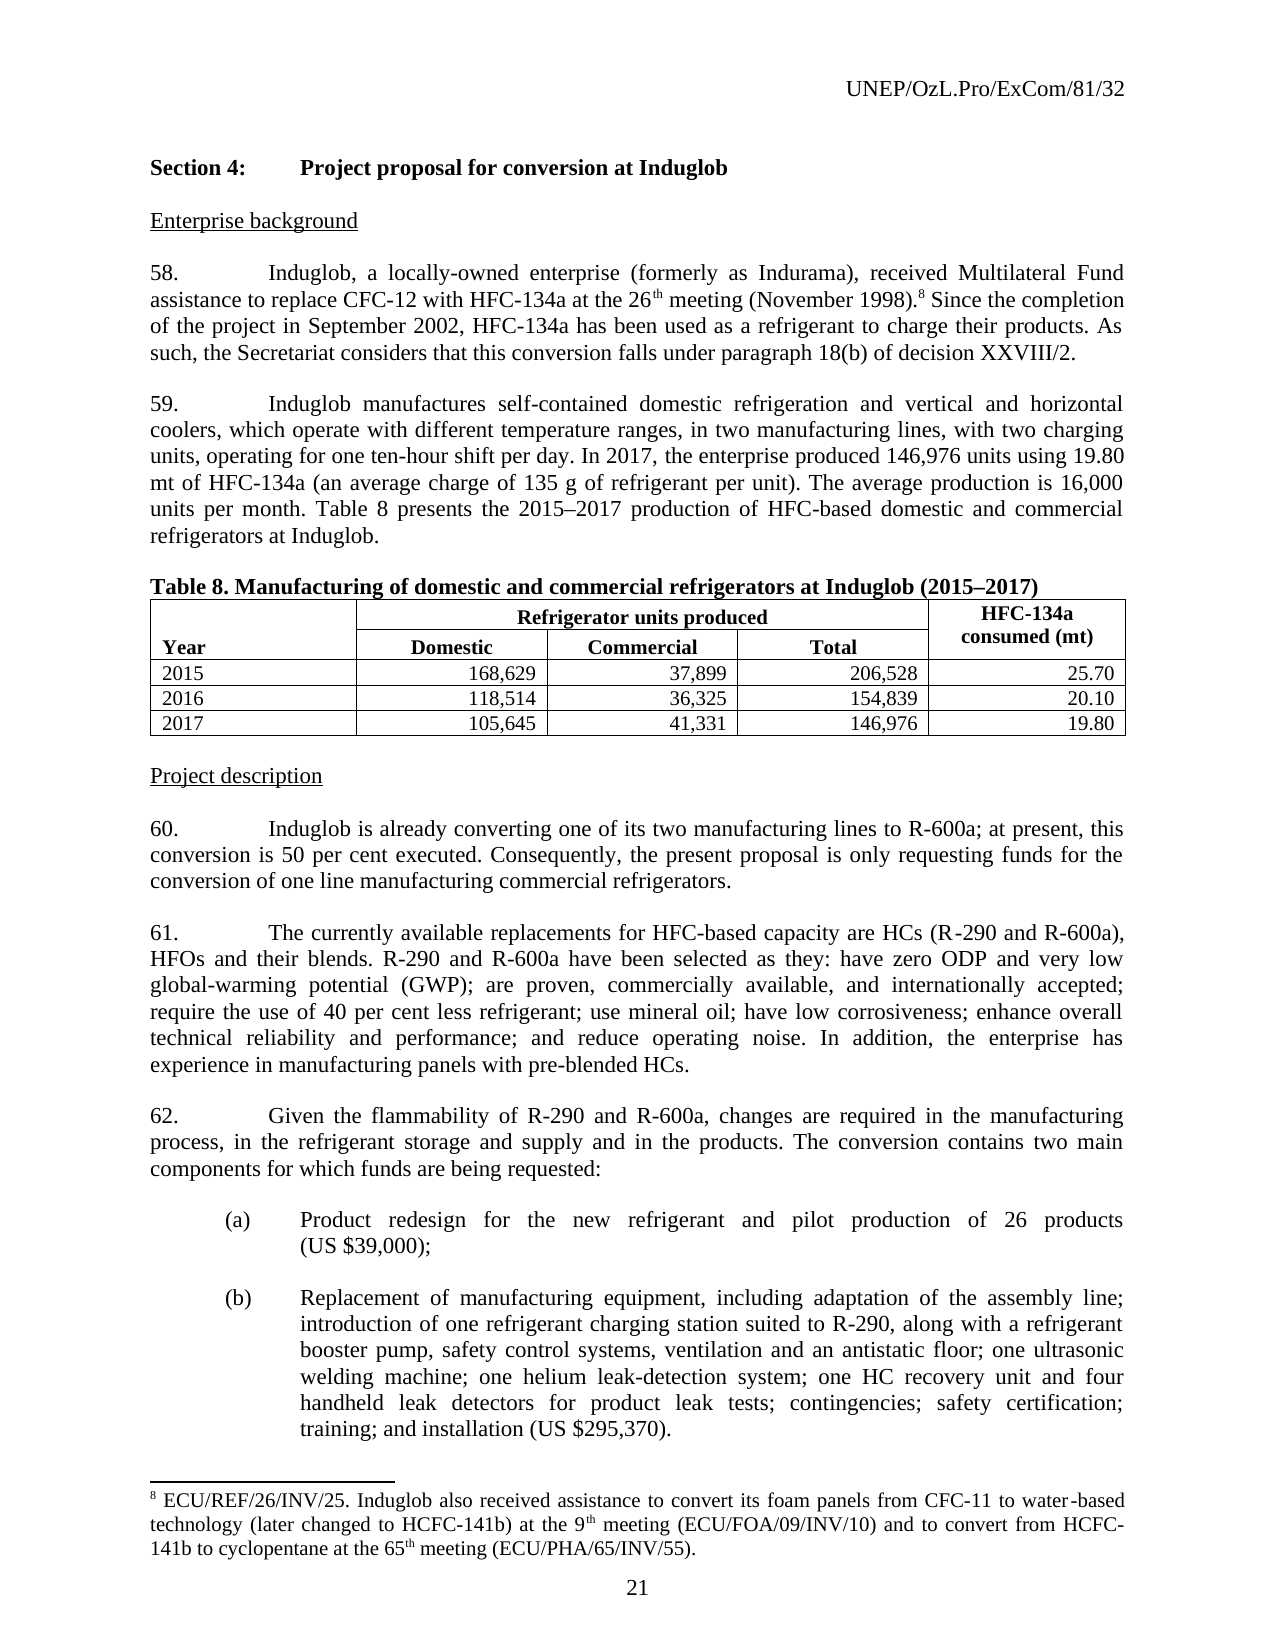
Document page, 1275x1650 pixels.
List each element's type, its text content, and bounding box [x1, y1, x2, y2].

table_cell 118,514 [357, 686, 547, 709]
table_header Year [151, 600, 356, 659]
table_cell 41,331 [548, 711, 737, 735]
table_cell 2016 [151, 686, 356, 709]
table_cell 25.70 [929, 660, 1125, 684]
table_header Refrigerator units produced [357, 600, 928, 629]
table_cell 146,976 [738, 711, 928, 735]
subtitle Induglob is already converting one of its two manufacturing lines to R-600a; at present, this conversion is 50 per cent executed. Consequently, the present proposal is only requesting funds for the conversion of one line manufacturing commercial refrigerators. [150, 815, 1125, 894]
table_cell Commercial [548, 630, 737, 659]
table_cell Total [738, 630, 928, 659]
subtitle Replacement of manufacturing equipment, including adaptation of the assembly line; introduction of one refrigerant charging station suited to R-290, along with a refrigerant booster pump, safety control systems, ventilation and an antistatic floor; one ultrasonic welding machine; one helium leak-detection system; one HC recovery unit and four handheld leak detectors for product leak tests; contingencies; safety certification; training; and installation (US $295,370). [225, 1284, 1125, 1442]
table_cell 20.10 [929, 686, 1125, 709]
table_cell 154,839 [738, 686, 928, 709]
subtitle The currently available replacements for HFC-based capacity are HCs (R-290 and R-600a), HFOs and their blends. R-290 and R-600a have been selected as they: have zero ODP and very low global-warming potential (GWP); are proven, commercially available, and internationally accepted; require the use of 40 per cent less refrigerant; use mineral oil; have low corrosiveness; enhance overall technical reliability and performance; and reduce operating noise. In addition, the enterprise has experience in manufacturing panels with pre-blended HCs. [150, 919, 1125, 1077]
text Table 8. Manufacturing of domestic and commercial refrigerators at Induglob (2015–2017) [150, 573, 1125, 599]
table_cell Domestic [357, 630, 547, 659]
text Section 4: Project proposal for conversion at Induglob [150, 154, 1125, 180]
subtitle Induglob, a locally-owned enterprise (formerly as Indurama), received Multilateral Fund assistance to replace CFC-12 with HFC-134a at the 26th meeting (November 1998). Since the completion of the project in September 2002, HFC-134a has been used as a refrigerant to charge their products. As such, the Secretariat considers that this conversion falls under paragraph 18(b) of decision XXVIII/2. [150, 259, 1125, 365]
table_cell 2017 [151, 711, 356, 735]
table_cell 19.80 [929, 711, 1125, 735]
table_cell 105,645 [357, 711, 547, 735]
table_cell 37,899 [548, 660, 737, 684]
subtitle Induglob manufactures self-contained domestic refrigeration and vertical and horizontal coolers, which operate with different temperature ranges, in two manufacturing lines, with two charging units, operating for one ten-hour shift per day. In 2017, the enterprise produced 146,976 units using 19.80 mt of HFC-134a (an average charge of 135 g of refrigerant per unit). The average production is 16,000 units per month. Table 8 presents the 2015–2017 production of HFC-based domestic and commercial refrigerators at Induglob. [150, 390, 1125, 548]
table_header HFC-134a consumed (mt) [929, 600, 1125, 659]
table_cell 206,528 [738, 660, 928, 684]
subtitle Given the flammability of R-290 and R-600a, changes are required in the manufacturing process, in the refrigerant storage and supply and in the products. The conversion contains two main components for which funds are being requested: [150, 1102, 1125, 1181]
table_cell 2015 [151, 660, 356, 684]
table_cell 168,629 [357, 660, 547, 684]
text Enterprise background [150, 207, 1125, 233]
subtitle Product redesign for the new refrigerant and pilot production of 26 products (US $39,000); [225, 1206, 1125, 1259]
table_cell 36,325 [548, 686, 737, 709]
text Project description [150, 762, 1125, 788]
